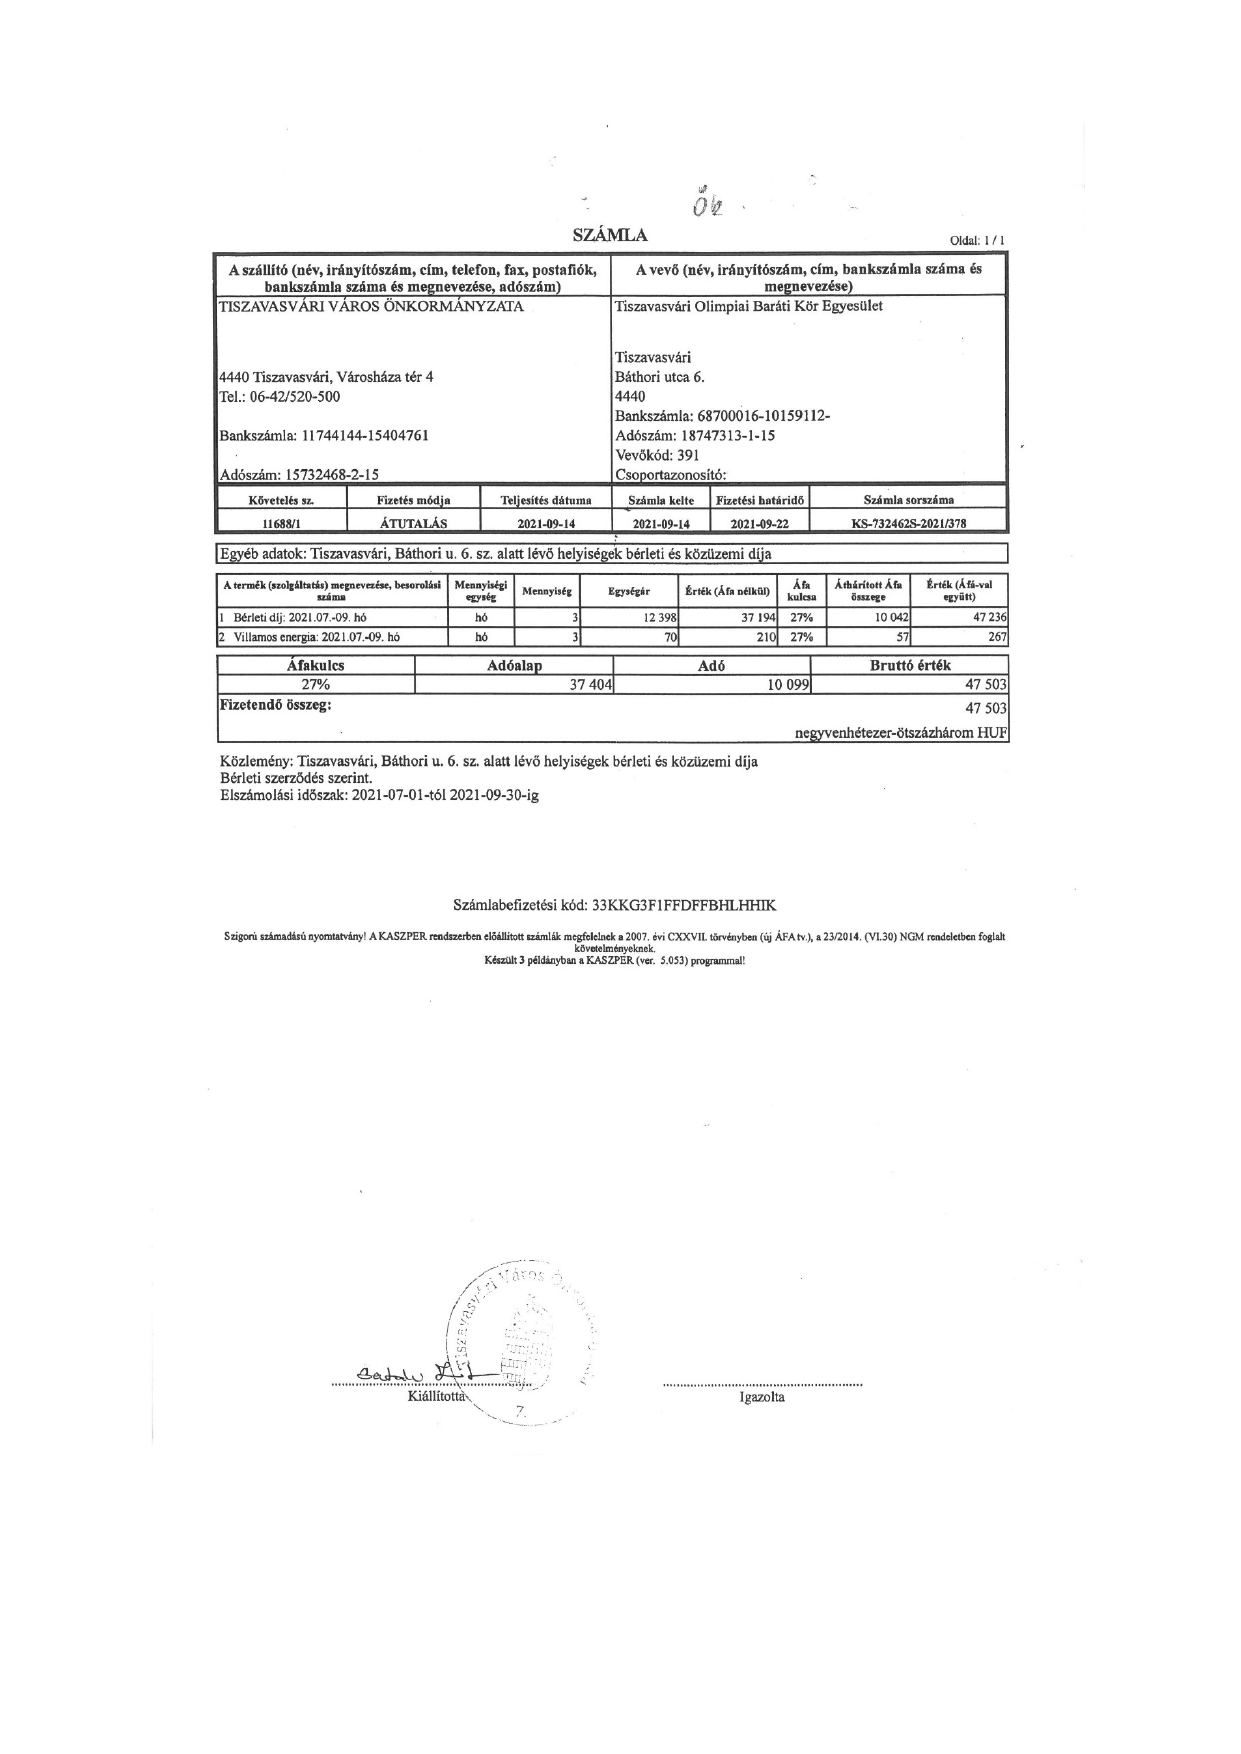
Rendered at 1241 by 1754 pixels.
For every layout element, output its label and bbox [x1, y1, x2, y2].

picture [147, 118, 1093, 1455]
